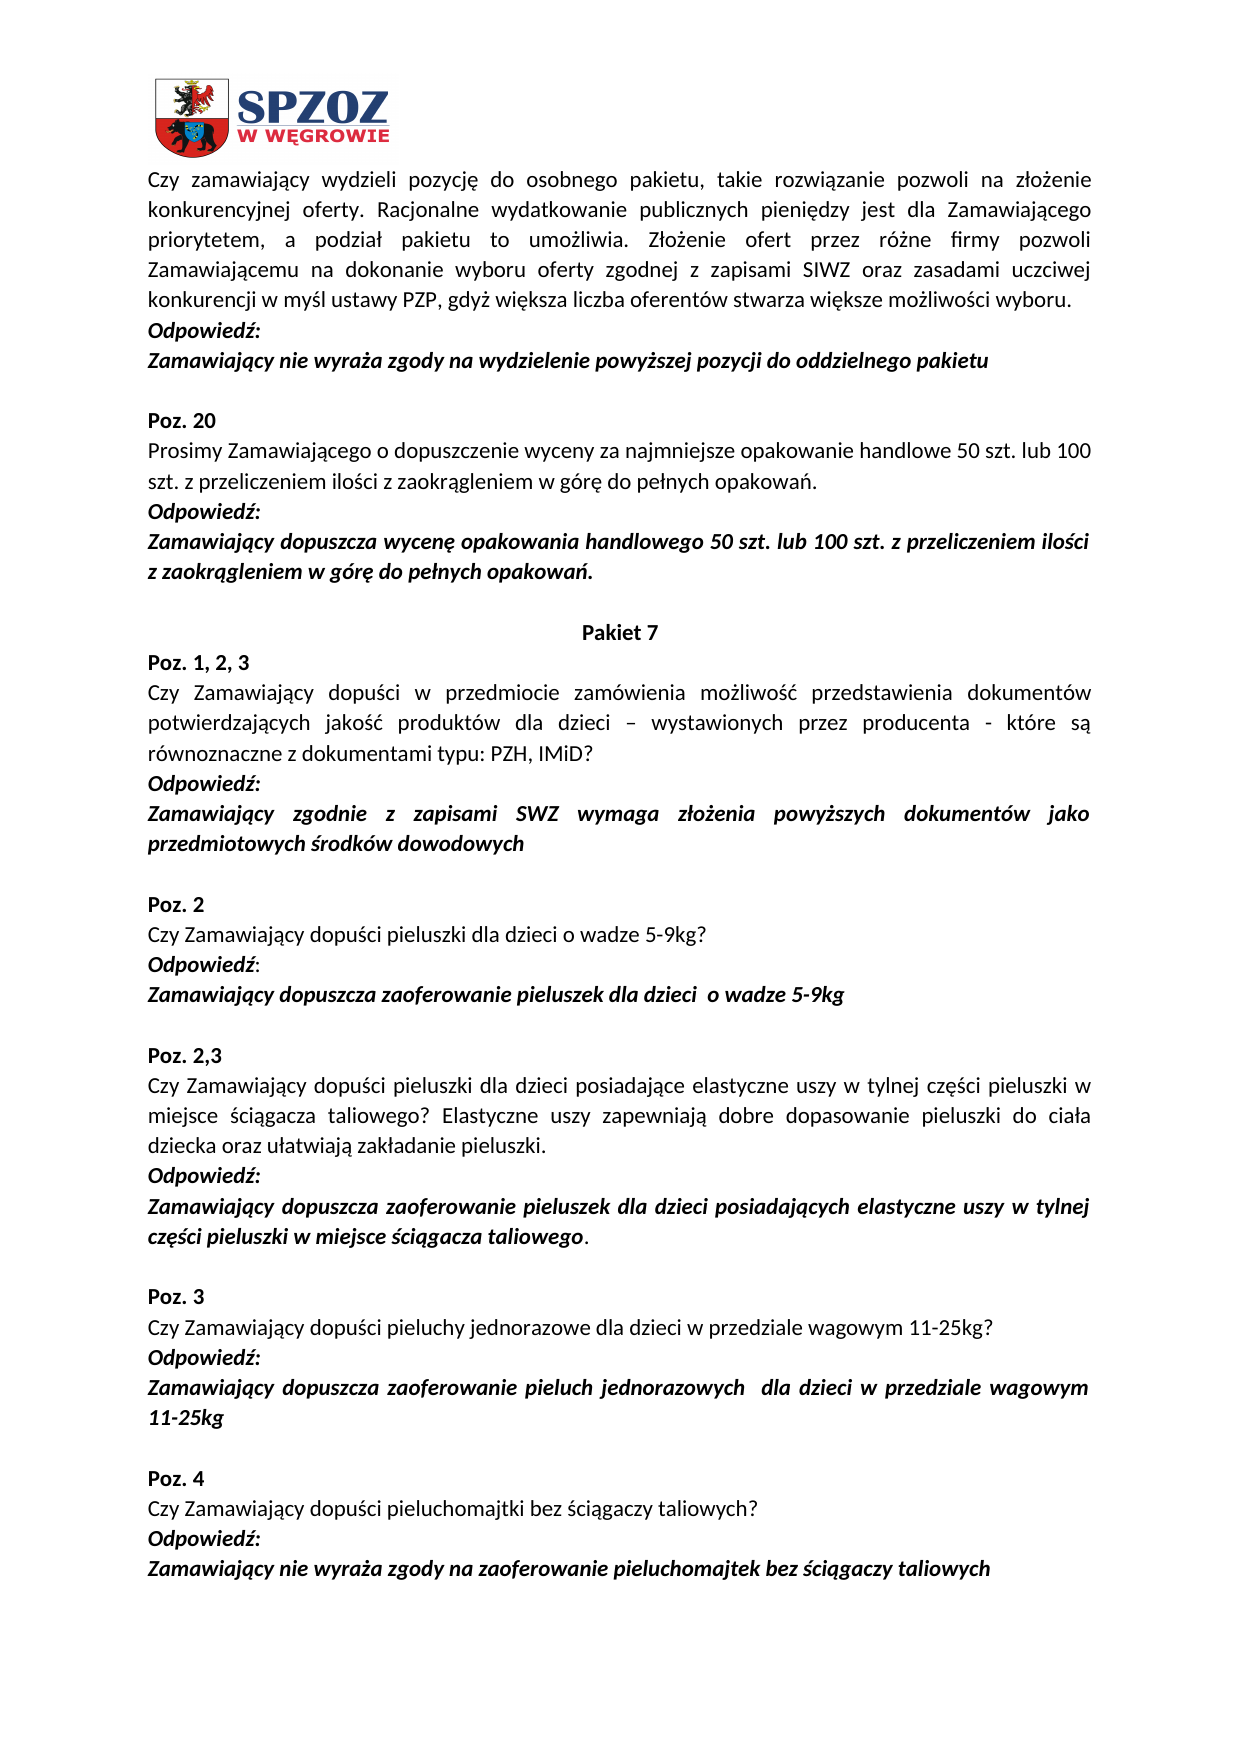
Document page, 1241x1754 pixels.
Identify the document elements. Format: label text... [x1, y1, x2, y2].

text Czy Zamawiający dopuści pieluchy jednorazowe dla dzieci w przedziale wagowym 11-25kg? [148, 1313, 1093, 1341]
text Zamawiający dopuszcza zaoferowanie pieluszek dla dzieci posiadających elastyczne uszy w tylnej części pieluszki w miejsce ściągacza taliowego. [148, 1192, 1093, 1250]
text Poz. 2 [148, 890, 1093, 918]
text Czy Zamawiający dopuści w przedmiocie zamówienia możliwość przedstawienia dokumentów potwierdzających jakość produktów dla dzieci – wystawionych przez producenta - które są równoznaczne z dokumentami typu: PZH, IMiD? [148, 678, 1093, 767]
text Odpowiedź: [148, 1524, 1093, 1552]
text Poz. 2,3 [148, 1041, 1093, 1069]
text Zamawiający nie wyraża zgody na wydzielenie powyższej pozycji do oddzielnego pakietu [148, 346, 1093, 374]
text Prosimy Zamawiającego o dopuszczenie wyceny za najmniejsze opakowanie handlowe 50 szt. lub 100 szt. z przeliczeniem ilości z zaokrągleniem w górę do pełnych opakowań. [148, 437, 1093, 495]
text Odpowiedź: [148, 497, 1093, 525]
text Poz. 3 [148, 1282, 1093, 1311]
text Odpowiedź: [148, 769, 1093, 797]
text Zamawiający dopuszcza zaoferowanie pieluszek dla dzieci o wadze 5-9kg [148, 980, 1093, 1008]
text Odpowiedź: [148, 1162, 1093, 1190]
text Odpowiedź: [148, 1343, 1093, 1371]
text Odpowiedź: [148, 316, 1093, 344]
text Zamawiający zgodnie z zapisami SWZ wymaga złożenia powyższych dokumentów jako przedmiotowych środków dowodowych [148, 799, 1093, 857]
text Czy zamawiający wydzieli pozycję do osobnego pakietu, takie rozwiązanie pozwoli na złożenie konkurencyjnej oferty. Racjonalne wydatkowanie publicznych pieniędzy jest dla Zamawiającego priorytetem, a podział pakietu to umożliwia. Złożenie ofert przez różne firmy pozwoli Zamawiającemu na dokonanie wyboru oferty zgodnej z zapisami SIWZ oraz zasadami uczciwej konkurencji w myśl ustawy PZP, gdyż większa liczba oferentów stwarza większe możliwości wyboru. [148, 165, 1093, 314]
text Zamawiający nie wyraża zgody na zaoferowanie pieluchomajtek bez ściągaczy taliowych [148, 1554, 1093, 1582]
text Pakiet 7 [148, 618, 1093, 646]
text Poz. 20 [148, 406, 1093, 434]
text Poz. 4 [148, 1464, 1093, 1492]
text Odpowiedź: [148, 950, 1093, 978]
text Czy Zamawiający dopuści pieluszki dla dzieci o wadze 5-9kg? [148, 920, 1093, 948]
text Czy Zamawiający dopuści pieluchomajtki bez ściągaczy taliowych? [148, 1494, 1093, 1522]
text Czy Zamawiający dopuści pieluszki dla dzieci posiadające elastyczne uszy w tylnej części pieluszki w miejsce ściągacza taliowego? Elastyczne uszy zapewniają dobre dopasowanie pieluszki do ciała dziecka oraz ułatwiają zakładanie pieluszki. [148, 1071, 1093, 1159]
text Zamawiający dopuszcza zaoferowanie pieluch jednorazowych dla dzieci w przedziale wagowym 11-25kg [148, 1373, 1093, 1431]
text Poz. 1, 2, 3 [148, 648, 1093, 676]
text Zamawiający dopuszcza wycenę opakowania handlowego 50 szt. lub 100 szt. z przeliczeniem ilości z zaokrągleniem w górę do pełnych opakowań. [148, 527, 1093, 586]
picture [147, 73, 400, 165]
